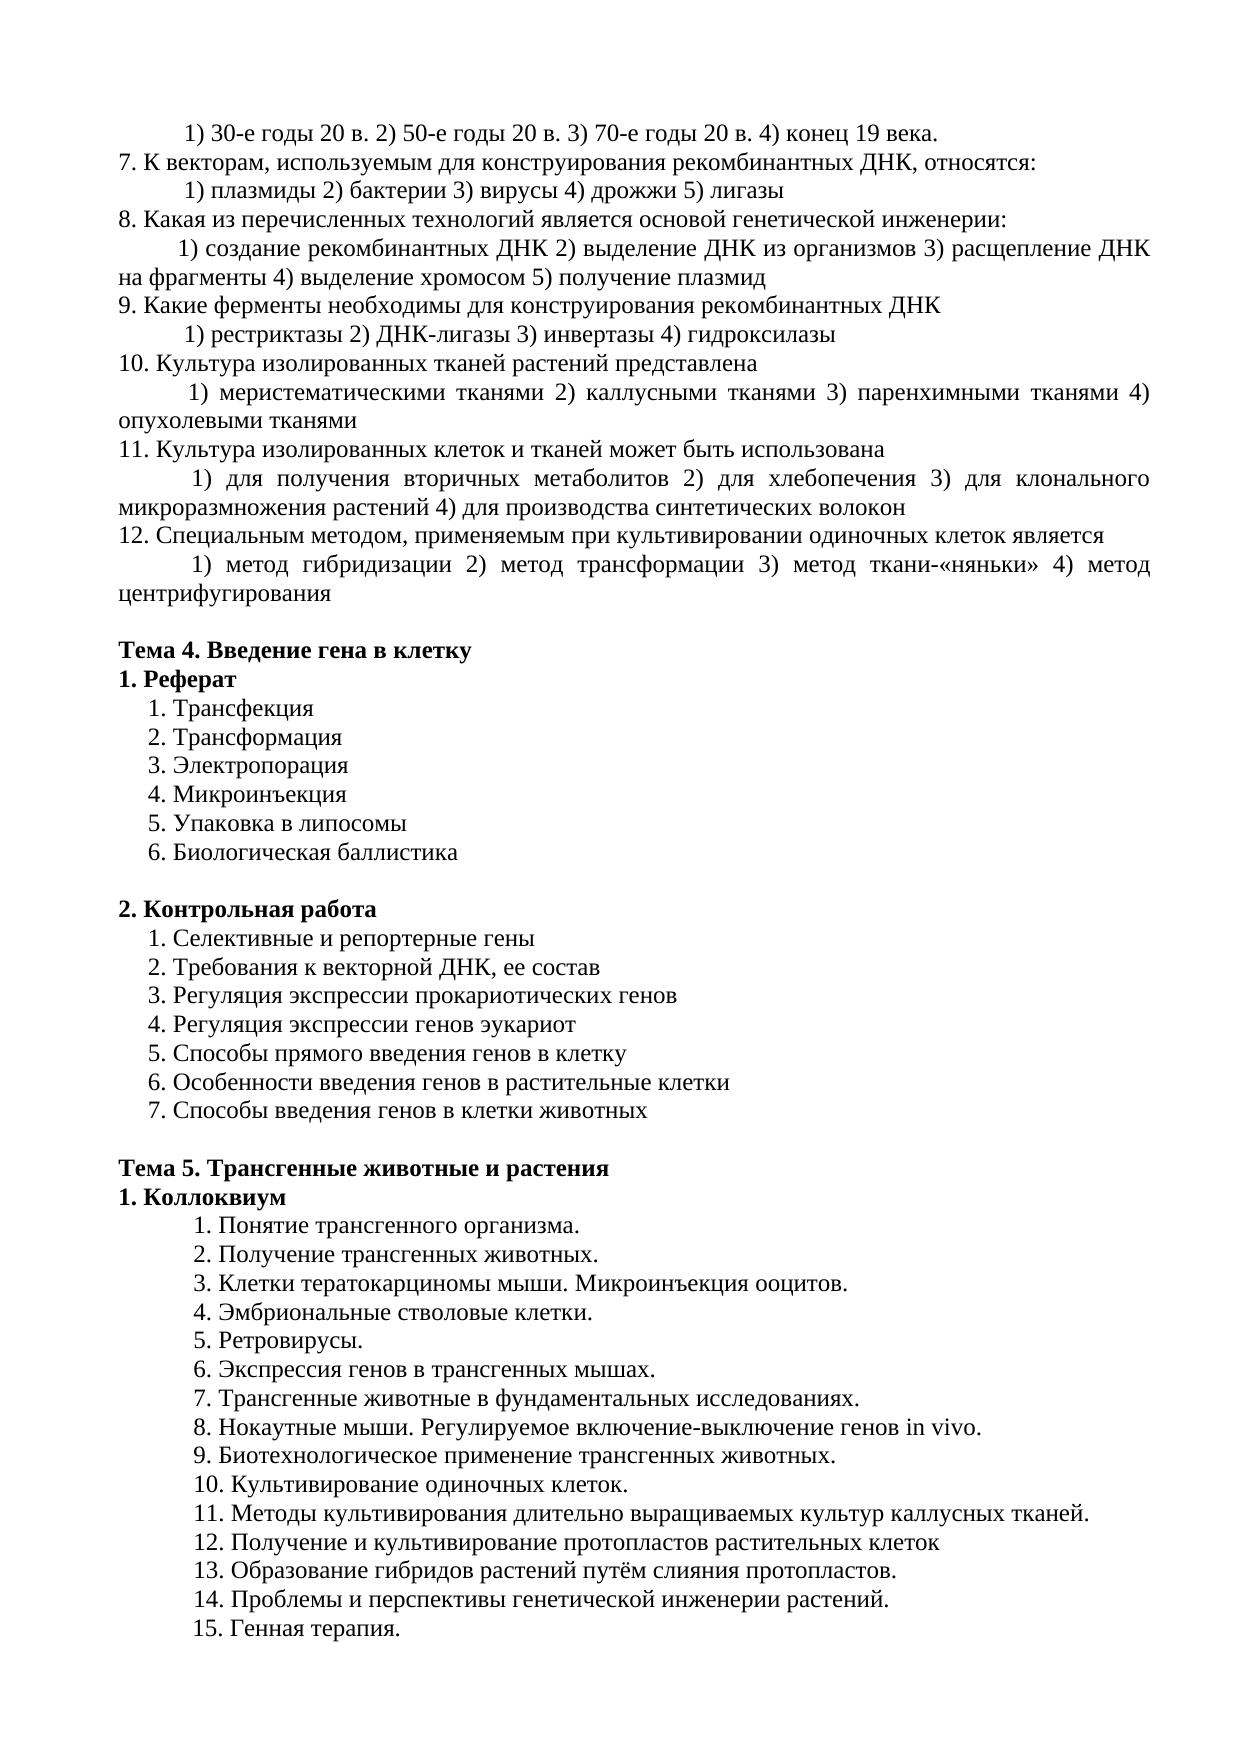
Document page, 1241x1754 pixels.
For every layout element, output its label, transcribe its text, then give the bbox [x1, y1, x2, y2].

text 2. Требования к векторной ДНК, ее состав [118, 952, 1152, 981]
text 6. Экспрессия генов в трансгенных мышах. [193, 1354, 1152, 1383]
text 14. Проблемы и перспективы генетической инженерии растений. [193, 1584, 1152, 1613]
text Тема 4. Введение гена в клетку [118, 636, 1152, 664]
text 13. Образование гибридов растений путём слияния протопластов. [193, 1556, 1152, 1584]
text 4. Регуляция экспрессии генов эукариот [118, 1009, 1152, 1038]
text 8. Нокаутные мыши. Регулируемое включение-выключение генов in vivo. [193, 1412, 1152, 1441]
text 5. Способы прямого введения генов в клетку [118, 1038, 1152, 1067]
text Тема 5. Трансгенные животные и растения [118, 1153, 1152, 1182]
text 2. Получение трансгенных животных. [193, 1239, 1152, 1268]
text 1) метод гибридизации 2) метод трансформации 3) метод ткани-«няньки» 4) метод центрифугирования [118, 549, 1152, 607]
text 5. Упаковка в липосомы [118, 808, 1152, 837]
text 1) плазмиды 2) бактерии 3) вирусы 4) дрожжи 5) лигазы [118, 176, 1152, 204]
text 9. Какие ферменты необходимы для конструирования рекомбинантных ДНК [118, 291, 1152, 319]
text 6. Биологическая баллистика [118, 837, 1152, 866]
text 1. Селективные и репортерные гены [118, 923, 1152, 952]
text 2. Контрольная работа [118, 894, 1152, 923]
text 4. Эмбриональные стволовые клетки. [193, 1297, 1152, 1326]
text 10. Культивирование одиночных клеток. [193, 1469, 1152, 1498]
text 11. Культура изолированных клеток и тканей может быть использована [118, 434, 1152, 463]
text 1) создание рекомбинантных ДНК 2) выделение ДНК из организмов 3) расщепление ДНК на фрагменты 4) выделение хромосом 5) получение плазмид [118, 233, 1152, 291]
text 2. Трансформация [118, 722, 1152, 751]
text 1. Реферат [118, 664, 1152, 693]
text 4. Микроинъекция [118, 779, 1152, 808]
text 12. Получение и культивирование протопластов растительных клеток [193, 1527, 1152, 1556]
text 6. Особенности введения генов в растительные клетки [118, 1067, 1152, 1096]
text 1. Коллоквиум [118, 1182, 1152, 1211]
text 8. Какая из перечисленных технологий является основой генетической инженерии: [118, 204, 1152, 233]
text 11. Методы культивирования длительно выращиваемых культур каллусных тканей. [193, 1498, 1152, 1527]
text 7. К векторам, используемым для конструирования рекомбинантных ДНК, относятся: [118, 147, 1152, 176]
text 1) для получения вторичных метаболитов 2) для хлебопечения 3) для клонального микроразмножения растений 4) для производства синтетических волокон [118, 463, 1152, 521]
text 15. Генная терапия. [118, 1613, 1152, 1642]
text 1) меристематическими тканями 2) каллусными тканями 3) паренхимными тканями 4) опухолевыми тканями [118, 377, 1152, 434]
text 7. Трансгенные животные в фундаментальных исследованиях. [193, 1383, 1152, 1412]
text 5. Ретровирусы. [193, 1326, 1152, 1354]
text 3. Клетки тератокарциномы мыши. Микроинъекция ооцитов. [193, 1268, 1152, 1297]
text 10. Культура изолированных тканей растений представлена [118, 348, 1152, 377]
text 1) рестриктазы 2) ДНК-лигазы 3) инвертазы 4) гидроксилазы [118, 319, 1152, 348]
text 9. Биотехнологическое применение трансгенных животных. [193, 1441, 1152, 1469]
text 3. Регуляция экспрессии прокариотических генов [118, 981, 1152, 1009]
text 12. Специальным методом, применяемым при культивировании одиночных клеток является [118, 521, 1152, 549]
text 3. Электропорация [118, 751, 1152, 779]
text 1. Трансфекция [118, 693, 1152, 722]
text 7. Способы введения генов в клетки животных [118, 1096, 1152, 1124]
text 1) 30-е годы 20 в. 2) 50-е годы 20 в. 3) 70-е годы 20 в. 4) конец 19 века. [118, 118, 1152, 147]
text 1. Понятие трансгенного организма. [193, 1211, 1152, 1239]
